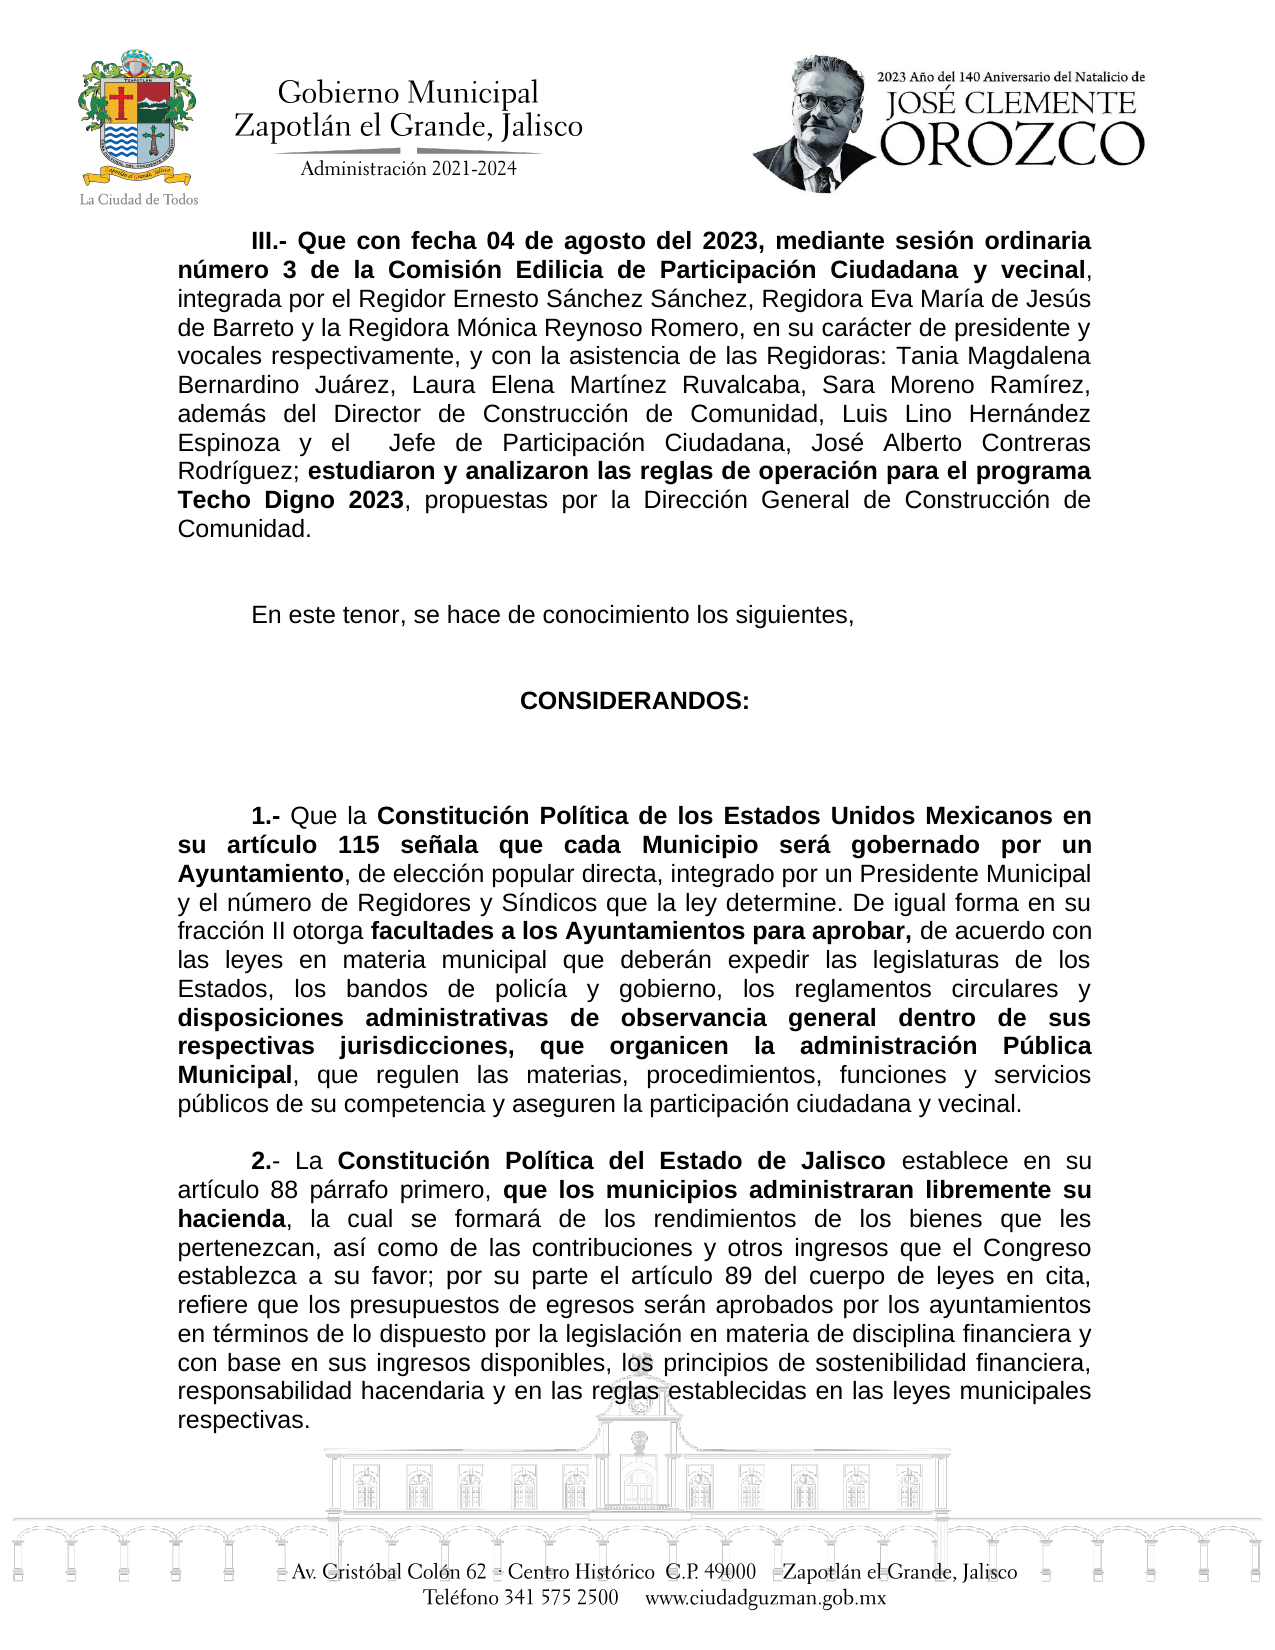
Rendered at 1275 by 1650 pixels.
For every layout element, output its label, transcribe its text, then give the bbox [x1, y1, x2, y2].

text 2.- La Constitución Política del Estado de Jalisco establece en su artículo 88 párrafo primero, que los municipios administraran libremente su hacienda, la cual se formará de los rendimientos de los bienes que les pertenezcan, así como de las contribuciones y otros ingresos que el Congreso establezca a su favor; por su parte el artículo 89 del cuerpo de leyes en cita, refiere que los presupuestos de egresos serán aprobados por los ayuntamientos en términos de lo dispuesto por la legislación en materia de disciplina financiera y con base en sus ingresos disponibles, los principios de sostenibilidad financiera, responsabilidad hacendaria y en las reglas establecidas en las leyes municipales respectivas. [177, 1146, 1093, 1434]
text En este tenor, se hace de conocimiento los siguientes, [177, 600, 1093, 629]
picture [0, 2, 1274, 1650]
text III.- Que con fecha 04 de agosto del 2023, mediante sesión ordinaria número 3 de la Comisión Edilicia de Participación Ciudadana y vecinal, integrada por el Regidor Ernesto Sánchez Sánchez, Regidora Eva María de Jesús de Barreto y la Regidora Mónica Reynoso Romero, en su carácter de presidente y vocales respectivamente, y con la asistencia de las Regidoras: Tania Magdalena Bernardino Juárez, Laura Elena Martínez Ruvalcaba, Sara Moreno Ramírez, además del Director de Construcción de Comunidad, Luis Lino Hernández Espinoza y el Jefe de Participación Ciudadana, José Alberto Contreras Rodríguez; estudiaron y analizaron las reglas de operación para el programa Techo Digno 2023, propuestas por la Dirección General de Construcción de Comunidad. [177, 226, 1093, 543]
text 1.- Que la Constitución Política de los Estados Unidos Mexicanos en su artículo 115 señala que cada Municipio será gobernado por un Ayuntamiento, de elección popular directa, integrado por un Presidente Municipal y el número de Regidores y Síndicos que la ley determine. De igual forma en su fracción II otorga facultades a los Ayuntamientos para aprobar, de acuerdo con las leyes en materia municipal que deberán expedir las legislaturas de los Estados, los bandos de policía y gobierno, los reglamentos circulares y disposiciones administrativas de observancia general dentro de sus respectivas jurisdicciones, que organicen la administración Pública Municipal, que regulen las materias, procedimientos, funciones y servicios públicos de su competencia y aseguren la participación ciudadana y vecinal. [177, 801, 1093, 1118]
text CONSIDERANDOS: [177, 686, 1093, 715]
